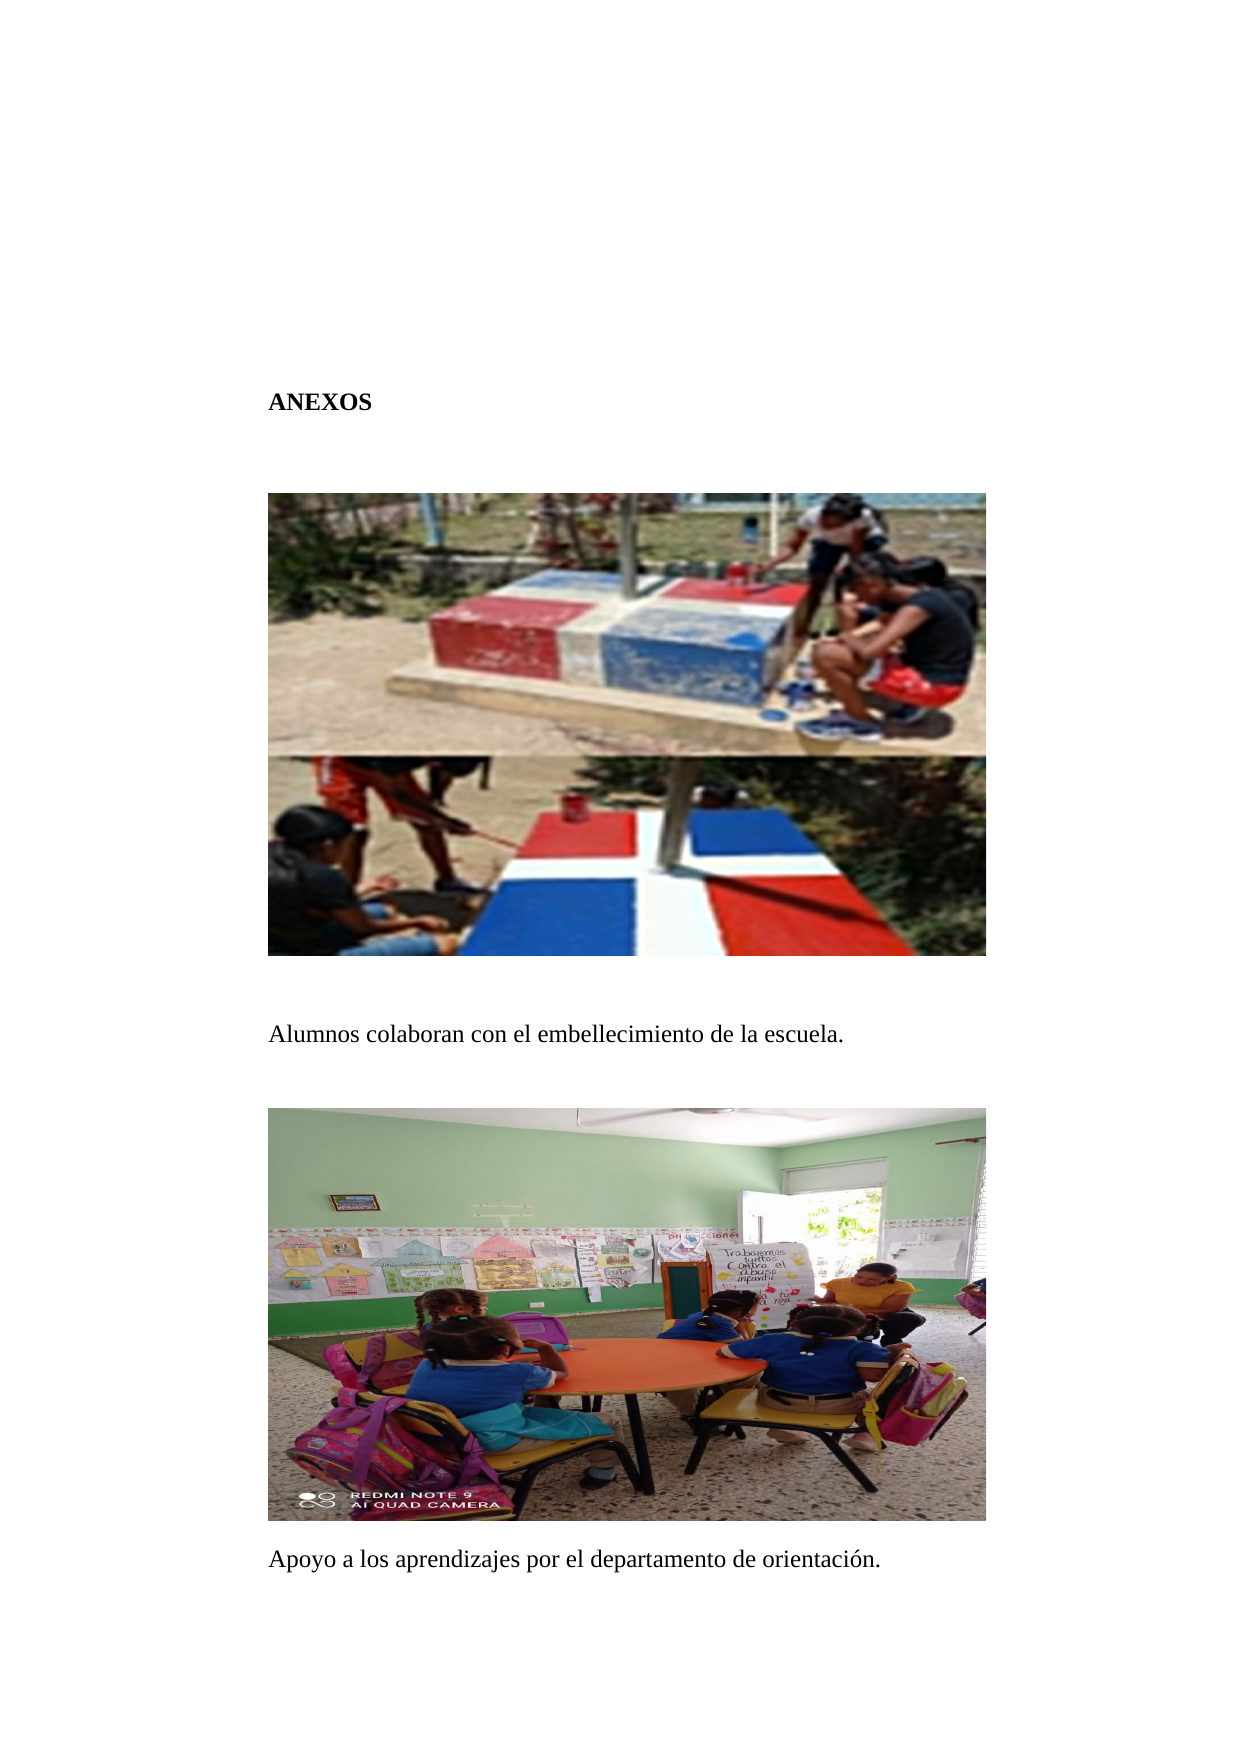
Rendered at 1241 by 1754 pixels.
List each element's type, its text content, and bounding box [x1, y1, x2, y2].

text Apoyo a los aprendizajes por el departamento de orientación. [268, 1544, 1092, 1573]
picture [268, 1108, 987, 1521]
picture [268, 493, 987, 956]
text Alumnos colaboran con el embellecimiento de la escuela. [268, 1019, 1092, 1048]
text ANEXOS [268, 387, 1092, 416]
